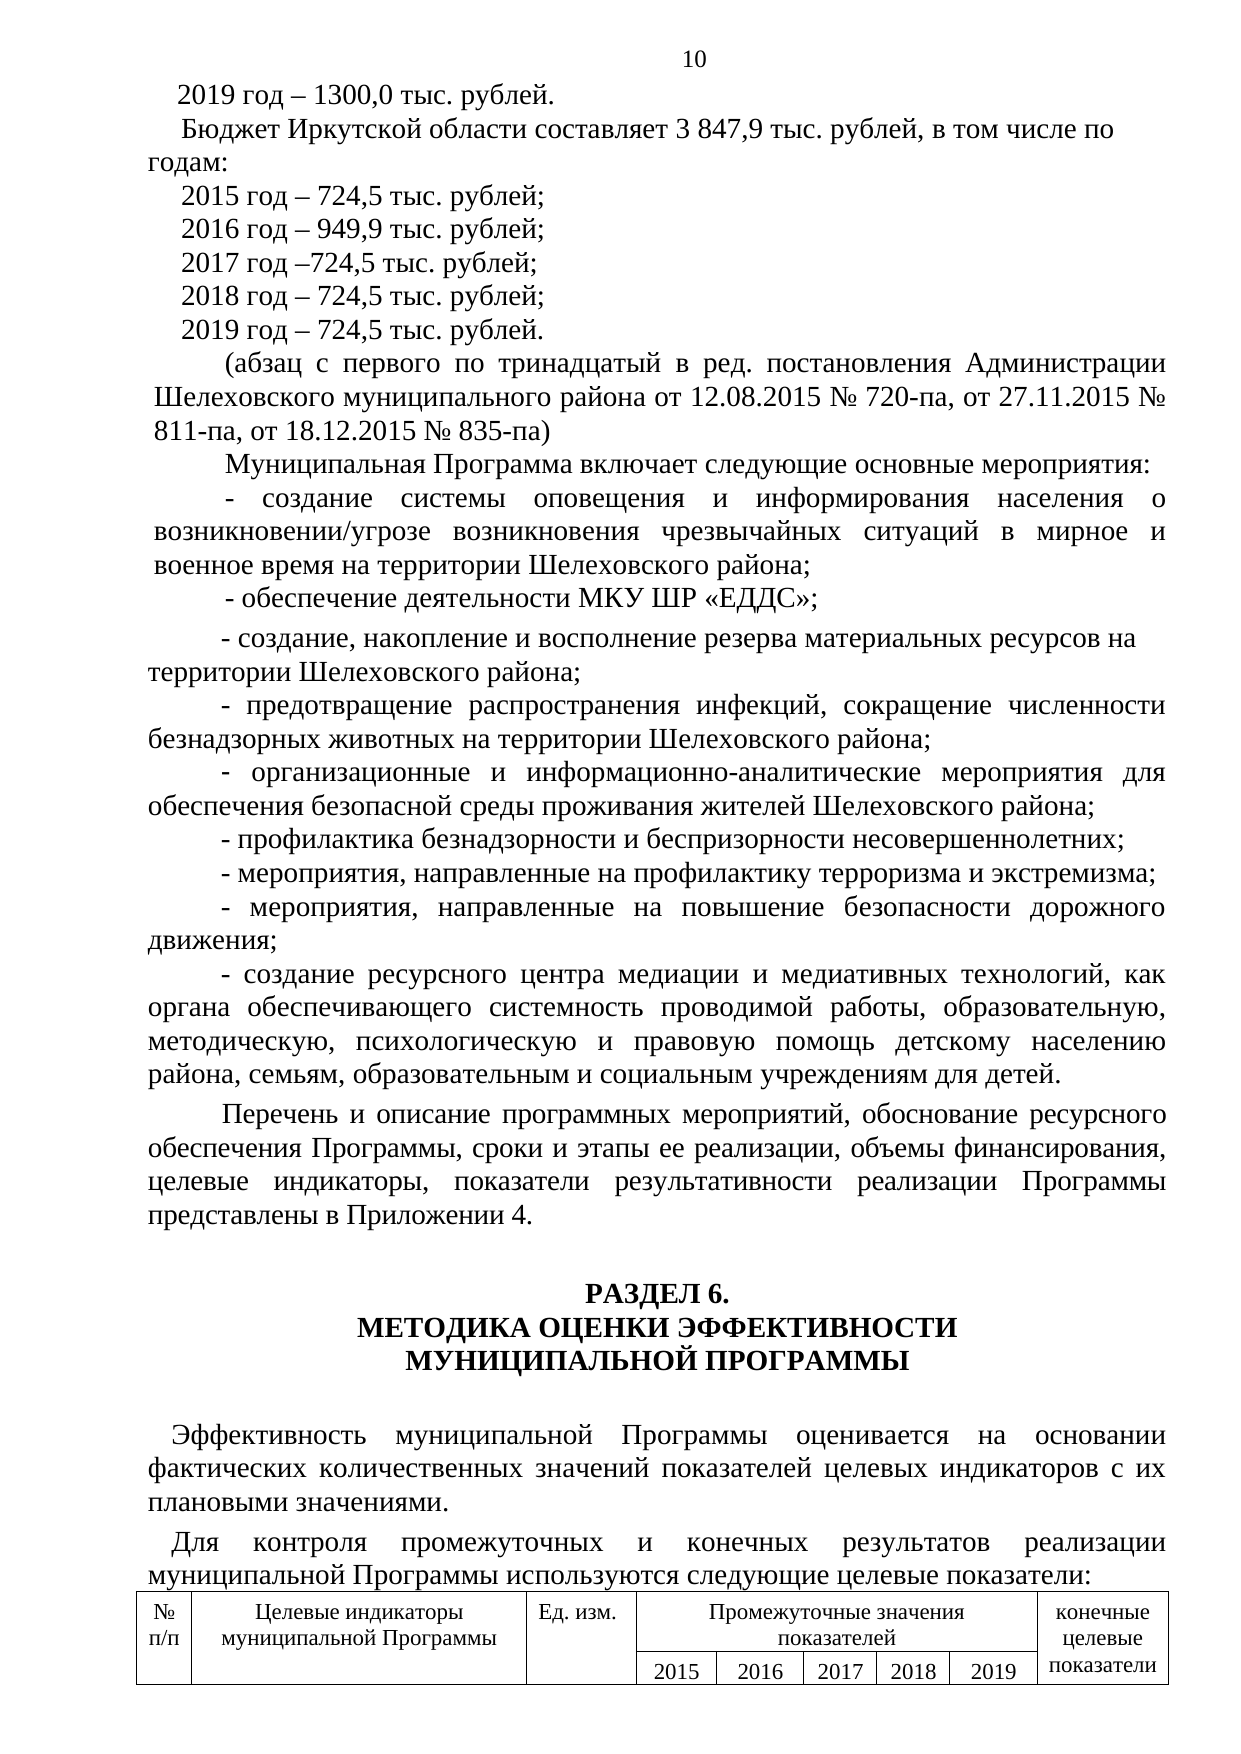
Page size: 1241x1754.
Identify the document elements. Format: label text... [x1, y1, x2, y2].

text - предотвращение распространения инфекций, сокращение численности безнадзорных животных на территории Шелеховского района; [148, 687, 1167, 754]
table_header № п/п [137, 1592, 191, 1684]
text Муниципальная Программа включает следующие основные мероприятия: [154, 446, 1167, 480]
table_cell 2016 [717, 1652, 803, 1684]
text - создание ресурсного центра медиации и медиативных технологий, как органа обеспечивающего системность проводимой работы, образовательную, методическую, психологическую и правовую помощь детскому населению района, семьям, образовательным и социальным учреждениям для детей. [148, 956, 1167, 1090]
text 2019 год – 724,5 тыс. рублей. [181, 312, 1167, 346]
table_cell 2019 [950, 1652, 1037, 1684]
text 2018 год – 724,5 тыс. рублей; [148, 278, 1167, 312]
table_header конечные целевые показатели [1038, 1592, 1168, 1684]
text Для контроля промежуточных и конечных результатов реализации муниципальной Программы используются следующие целевые показатели: [148, 1524, 1167, 1591]
text МУНИЦИПАЛЬНОЙ программы [148, 1343, 1167, 1377]
text 2015 год – 724,5 тыс. рублей; [148, 178, 1167, 211]
text - профилактика безнадзорности и беспризорности несовершеннолетних; [148, 822, 1167, 855]
text Бюджет Иркутской области составляет 3 847,9 тыс. рублей, в том числе по годам: [148, 111, 1167, 178]
text Методика оценки эффективности [148, 1310, 1167, 1343]
text 2016 год – 949,9 тыс. рублей; [148, 211, 1167, 245]
table_header Целевые индикаторы муниципальной Программы [192, 1592, 526, 1684]
text Эффективность муниципальной Программы оценивается на основании фактических количественных значений показателей целевых индикаторов с их плановыми значениями. [148, 1417, 1167, 1517]
text - мероприятия, направленные на профилактику терроризма и экстремизма; [148, 855, 1167, 889]
table_cell 2017 [804, 1652, 876, 1684]
table_header Промежуточные значения показателей [637, 1592, 1037, 1651]
table_cell 2015 [637, 1652, 716, 1684]
table_header Ед. изм. [527, 1592, 636, 1684]
table_cell 2018 [877, 1652, 949, 1684]
text - организационные и информационно-аналитические мероприятия для обеспечения безопасной среды проживания жителей Шелеховского района; [148, 754, 1167, 822]
text (абзац с первого по тринадцатый в ред. постановления Администрации Шелеховского муниципального района от 12.08.2015 № 720-па, от 27.11.2015 № 811-па, от 18.12.2015 № 835-па) [154, 346, 1167, 446]
text 2017 год –724,5 тыс. рублей; [148, 245, 1167, 278]
text РАЗДЕЛ 6. [148, 1276, 1167, 1310]
text Перечень и описание программных мероприятий, обоснование ресурсного обеспечения Программы, сроки и этапы ее реализации, объемы финансирования, целевые индикаторы, показатели результативности реализации Программы представлены в Приложении 4. [148, 1096, 1167, 1230]
text - мероприятия, направленные на повышение безопасности дорожного движения; [148, 889, 1167, 956]
text - создание системы оповещения и информирования населения о возникновении/угрозе возникновения чрезвычайных ситуаций в мирное и военное время на территории Шелеховского района; [154, 480, 1167, 580]
text - создание, накопление и восполнение резерва материальных ресурсов на территории Шелеховского района; [148, 620, 1167, 687]
text - обеспечение деятельности МКУ ШР «ЕДДС»; [154, 580, 1167, 614]
text 2019 год – 1300,0 тыс. рублей. [148, 77, 1167, 111]
